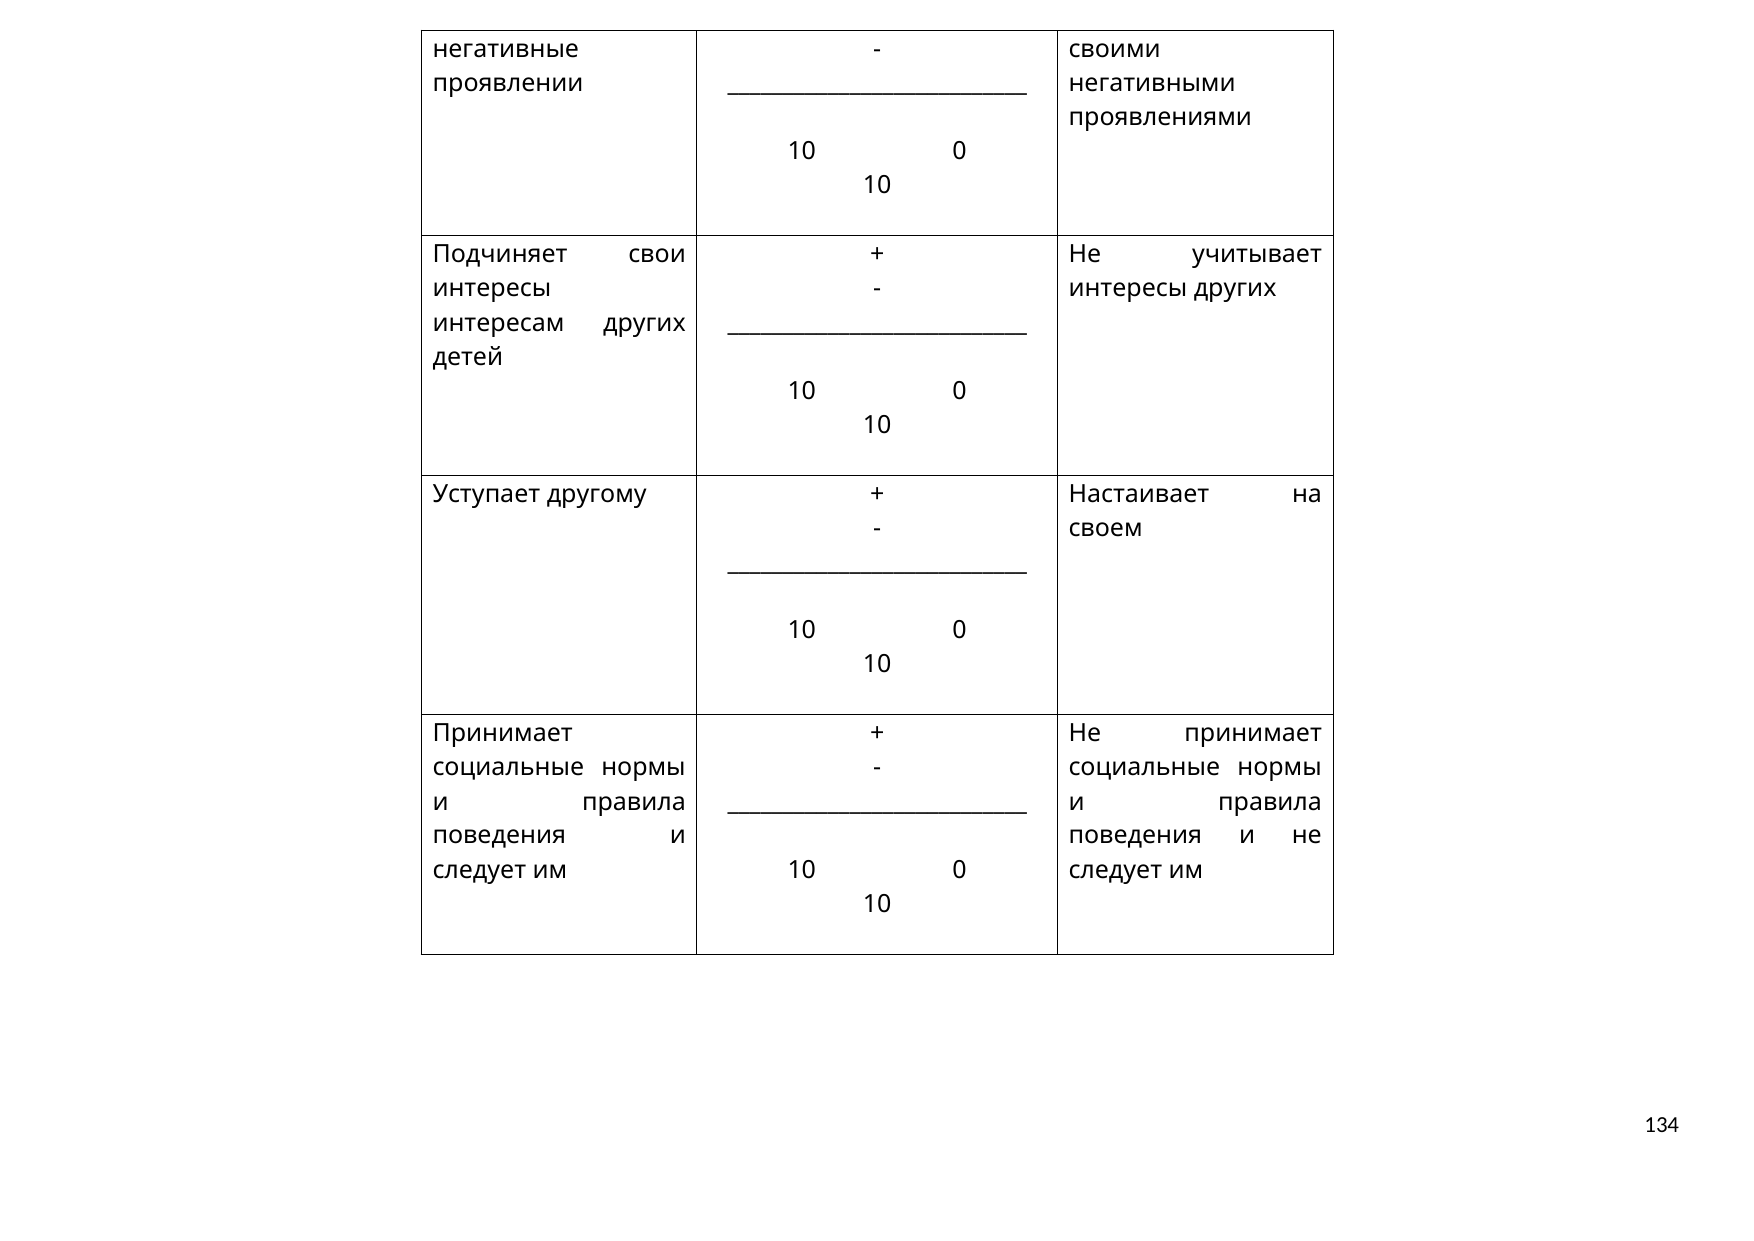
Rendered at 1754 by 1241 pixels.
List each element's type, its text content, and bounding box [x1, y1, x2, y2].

table_cell Не учитывает интересы других [1058, 236, 1333, 474]
table_cell + - ___________________________ 10 0 10 [697, 476, 1057, 714]
table_cell Не принимает социальные нормы и правила поведения и не следует им [1058, 715, 1333, 953]
table_cell + - ___________________________ 10 0 10 [697, 715, 1057, 953]
table_cell Подчиняет свои интересы интересам других детей [422, 236, 696, 474]
table_cell Принимает социальные нормы и правила поведения и следует им [422, 715, 696, 953]
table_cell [1058, 31, 1333, 235]
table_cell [422, 31, 696, 235]
table_cell Настаивает на своем [1058, 476, 1333, 714]
table_cell + - ___________________________ 10 0 10 [697, 236, 1057, 474]
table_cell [697, 31, 1057, 235]
table_cell Уступает другому [422, 476, 696, 714]
